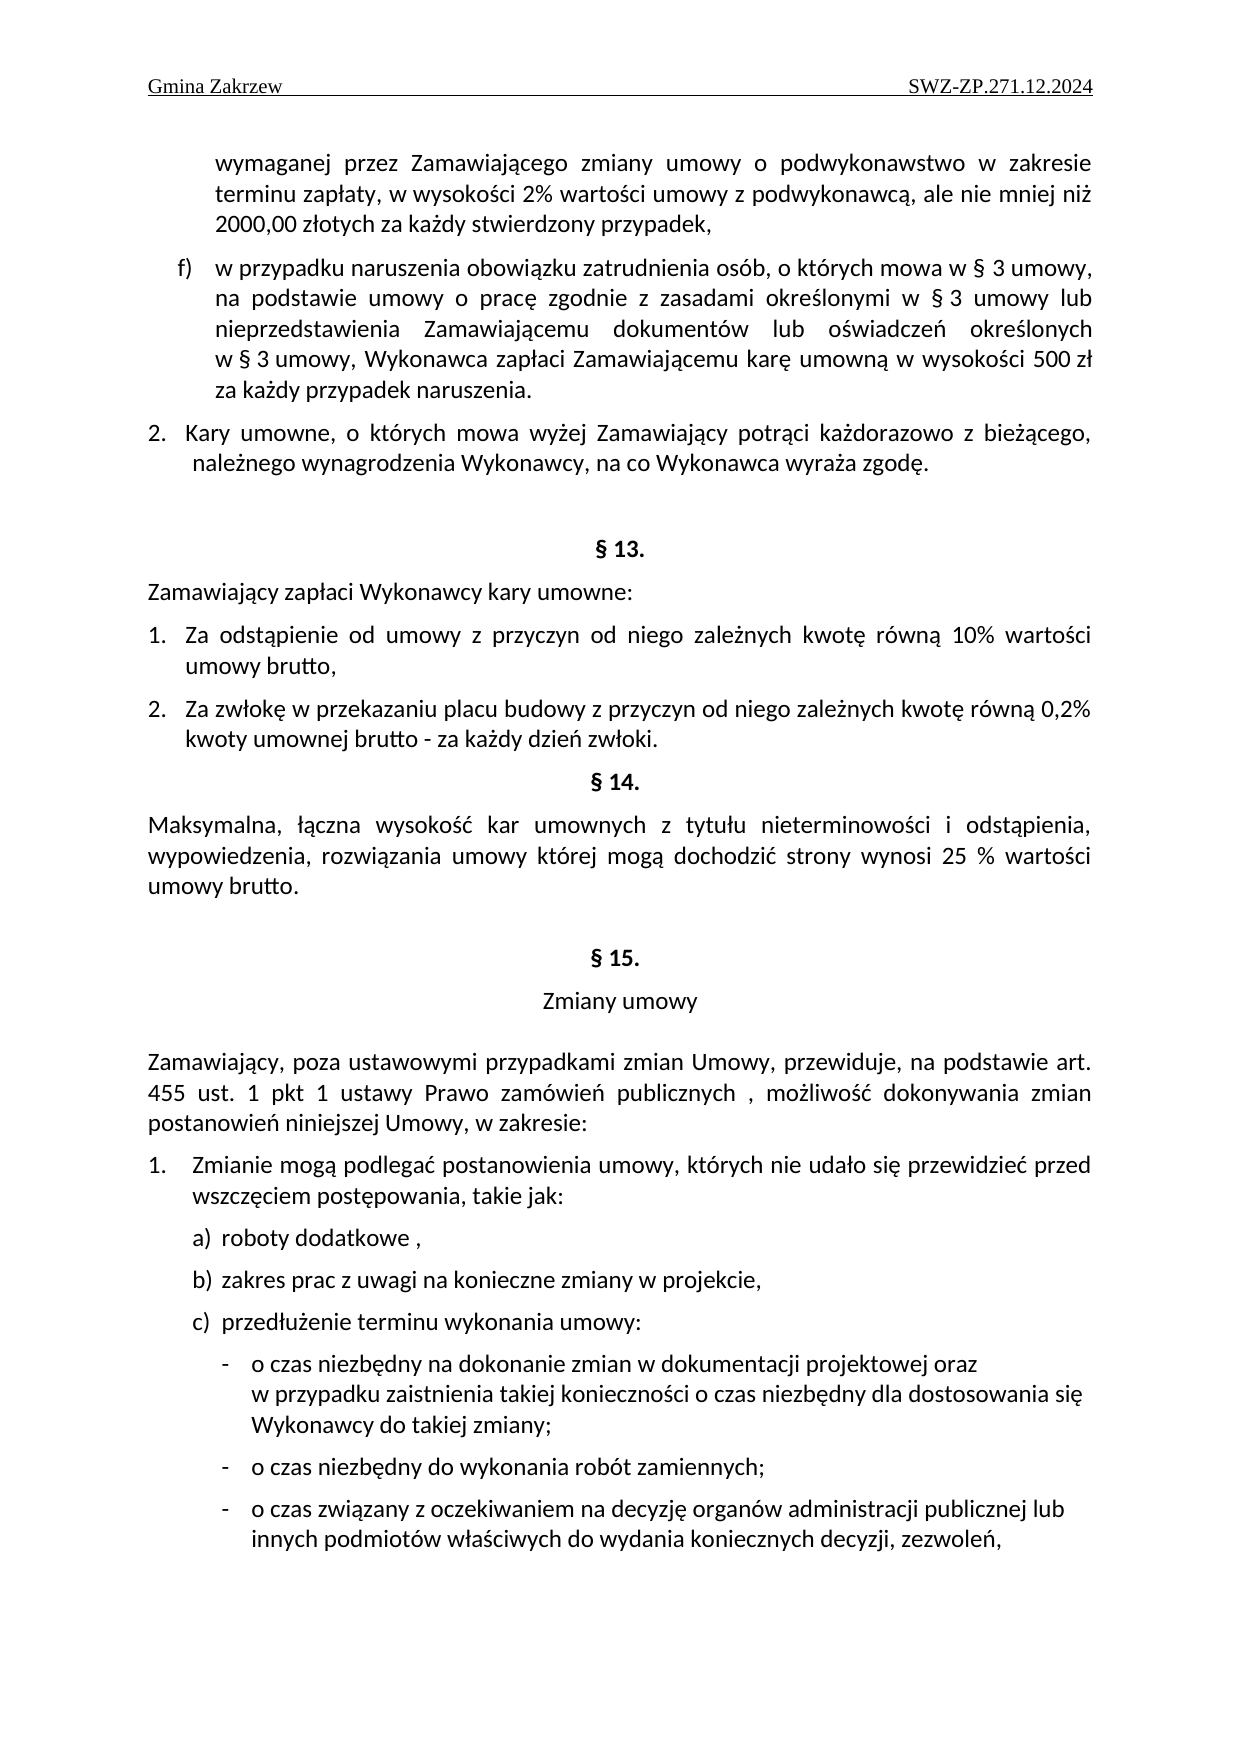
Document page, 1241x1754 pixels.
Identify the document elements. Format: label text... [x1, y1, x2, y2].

text - o czas niezbędny do wykonania robót zamiennych; [221, 1451, 1093, 1481]
list Zmianie mogą podlegać postanowienia umowy, których nie udało się przewidzieć przed wszczęciem postępowania, takie jak: [148, 1149, 1093, 1210]
text Zamawiający zapłaci Wykonawcy kary umowne: [148, 576, 1093, 607]
text Zamawiający, poza ustawowymi przypadkami zmian Umowy, przewiduje, na podstawie art. 455 ust. 1 pkt 1 ustawy Prawo zamówień publicznych , możliwość dokonywania zmian postanowień niniejszej Umowy, w zakresie: [148, 1046, 1093, 1138]
text Zmiany umowy [148, 985, 1093, 1016]
text § 13. [148, 533, 1093, 564]
list roboty dodatkowe , [192, 1222, 1093, 1252]
list Za zwłokę w przekazaniu placu budowy z przyczyn od niego zależnych kwotę równą 0,2% kwoty umownej brutto - za każdy dzień zwłoki. [148, 693, 1093, 754]
text § 14. [554, 766, 1093, 797]
list Za odstąpienie od umowy z przyczyn od niego zależnych kwotę równą 10% wartości umowy brutto, [148, 619, 1093, 680]
list w przypadku naruszenia obowiązku zatrudnienia osób, o których mowa w § 3 umowy, na podstawie umowy o pracę zgodnie z zasadami określonymi w § 3 umowy lub nieprzedstawienia Zamawiającemu dokumentów lub oświadczeń określonych w § 3 umowy, Wykonawca zapłaci Zamawiającemu karę umowną w wysokości 500 zł za każdy przypadek naruszenia. [177, 252, 1093, 404]
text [221, 1493, 1093, 1554]
text Maksymalna, łączna wysokość kar umownych z tytułu nieterminowości i odstąpienia, wypowiedzenia, rozwiązania umowy której mogą dochodzić strony wynosi 25 % wartości umowy brutto. [148, 809, 1093, 901]
text - o czas niezbędny na dokonanie zmian w dokumentacji projektowej oraz w przypadku zaistnienia takiej konieczności o czas niezbędny dla dostosowania się Wykonawcy do takiej zmiany; [221, 1348, 1093, 1439]
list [177, 148, 1093, 239]
text § 15. [516, 942, 1093, 973]
list Kary umowne, o których mowa wyżej Zamawiający potrąci każdorazowo z bieżącego, należnego wynagrodzenia Wykonawcy, na co Wykonawca wyraża zgodę. [148, 417, 1093, 478]
list przedłużenie terminu wykonania umowy: [192, 1306, 1093, 1336]
list zakres prac z uwagi na konieczne zmiany w projekcie, [192, 1264, 1093, 1294]
